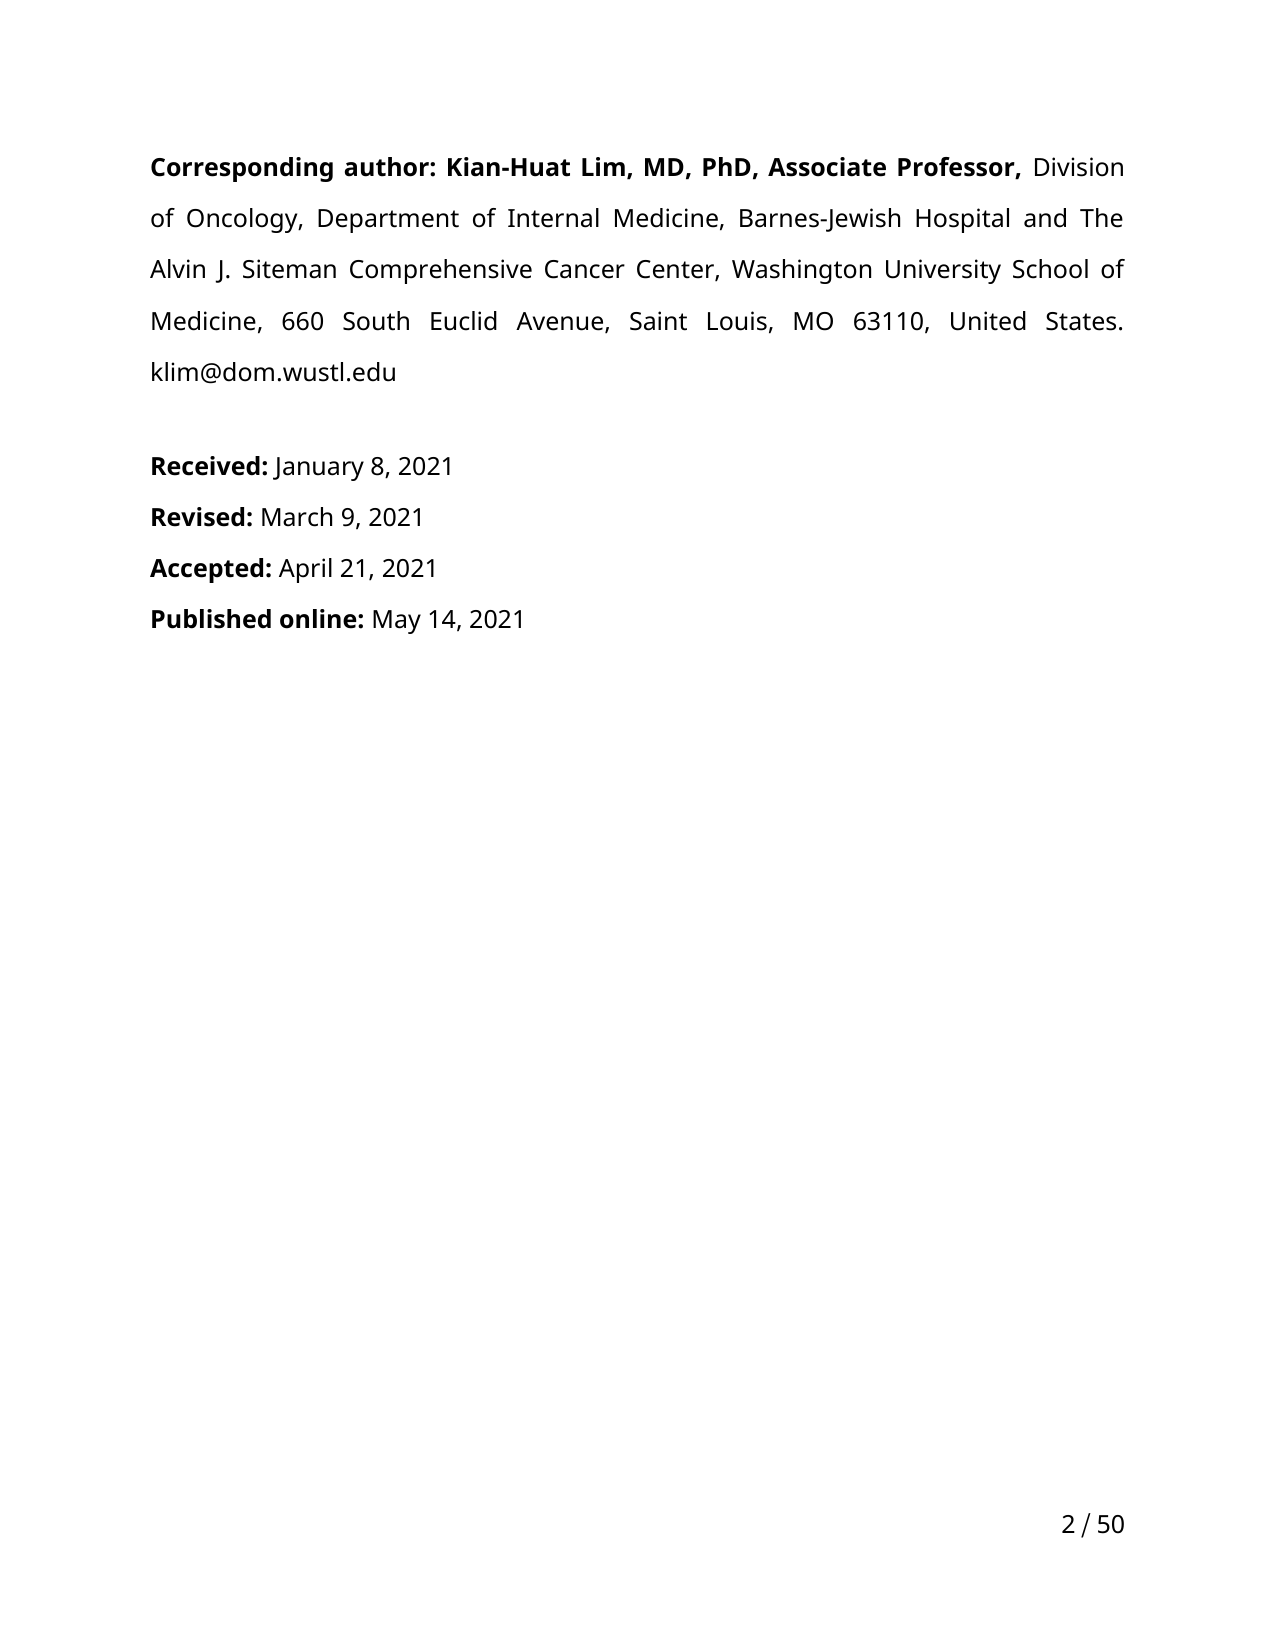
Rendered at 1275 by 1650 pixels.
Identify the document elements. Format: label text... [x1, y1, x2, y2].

text Corresponding author: Kian-Huat Lim, MD, PhD, Associate Professor, Division of Oncology, Department of Internal Medicine, Barnes-Jewish Hospital and The Alvin J. Siteman Comprehensive Cancer Center, Washington University School of Medicine, 660 South Euclid Avenue, Saint Louis, MO 63110, United States. klim@dom.wustl.edu [150, 150, 1125, 388]
text Received: January 8, 2021 [150, 448, 1125, 482]
text Revised: March 9, 2021 [150, 499, 1125, 533]
text Published online: May 14, 2021 [150, 601, 1125, 636]
text Accepted: April 21, 2021 [150, 550, 1125, 584]
